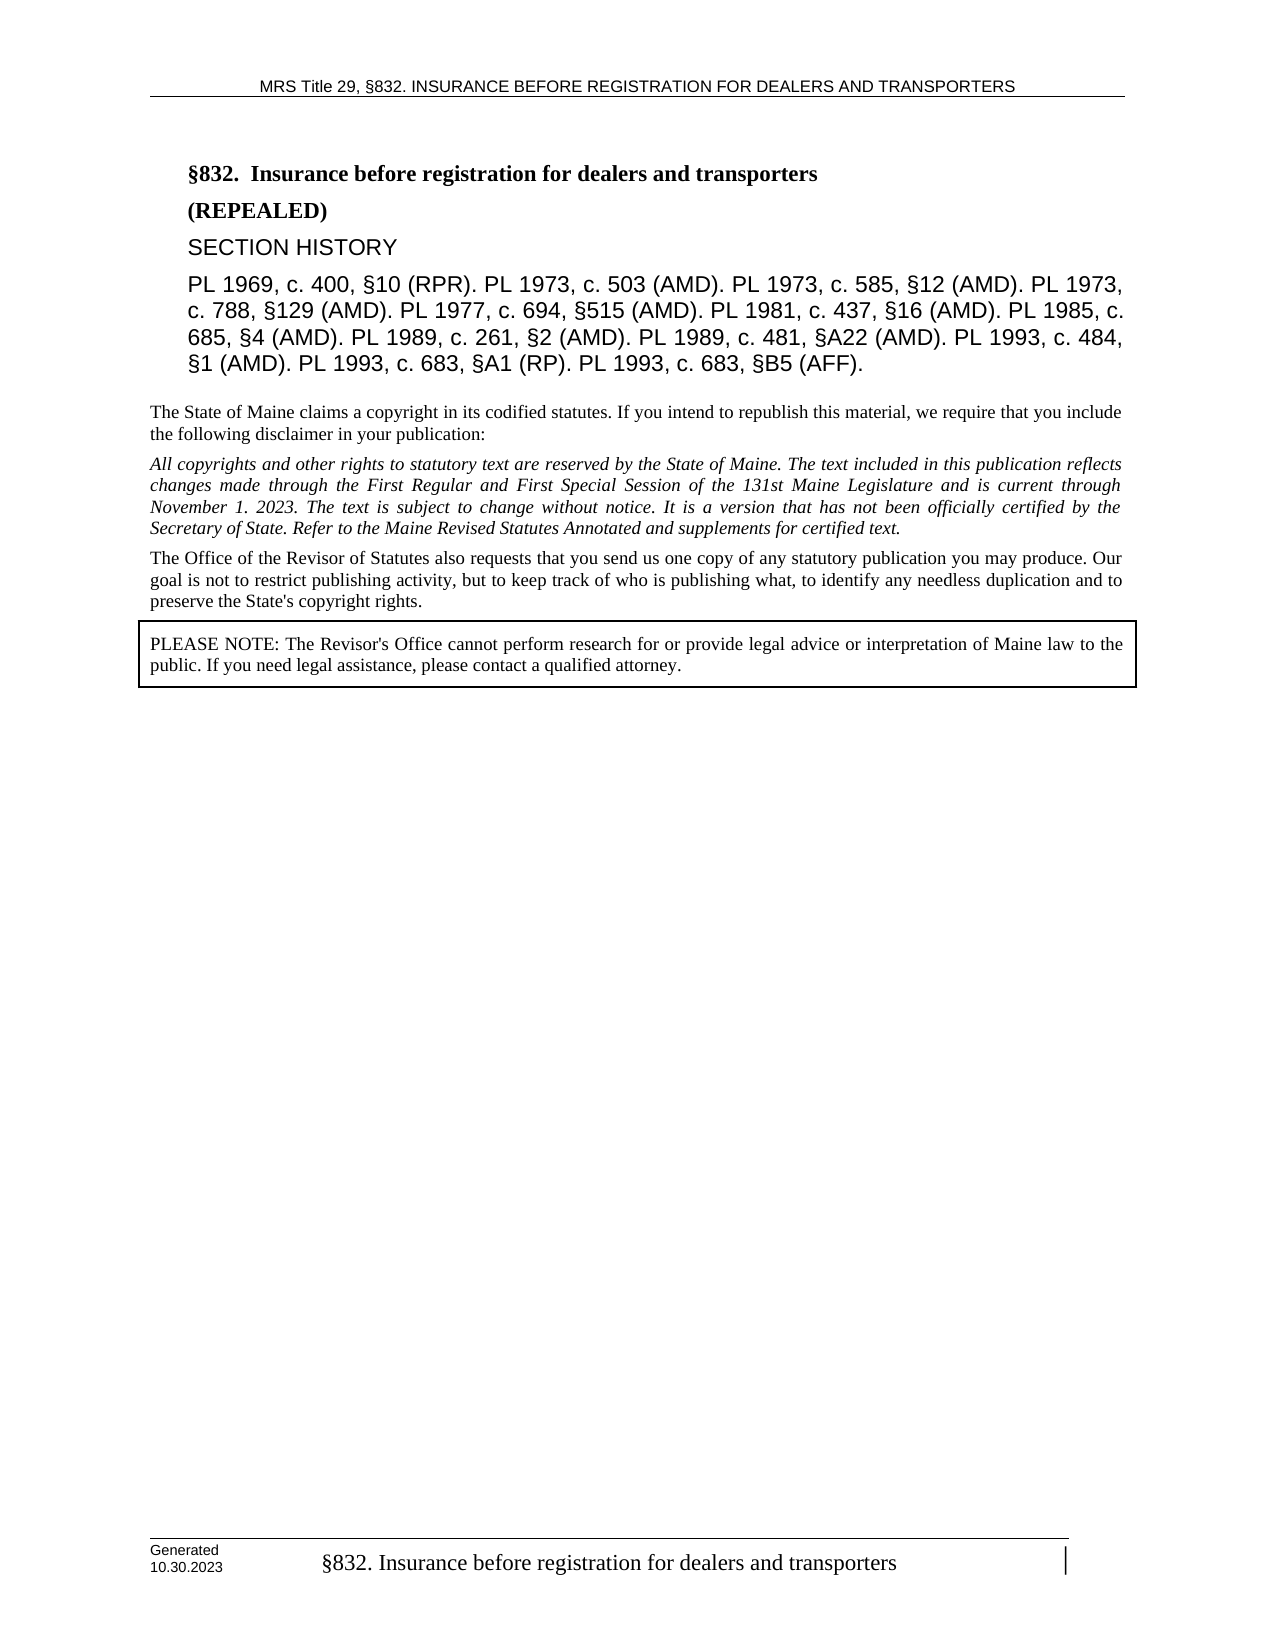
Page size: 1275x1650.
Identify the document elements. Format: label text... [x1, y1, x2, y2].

text The Office of the Revisor of Statutes also requests that you send us one copy of any statutory publication you may produce. Our goal is not to restrict publishing activity, but to keep track of who is publishing what, to identify any needless duplication and to preserve the State's copyright rights. [150, 547, 1125, 612]
text PLEASE NOTE: The Revisor's Office cannot perform research for or provide legal advice or interpretation of Maine law to the public. If you need legal assistance, please contact a qualified attorney. [140, 622, 1135, 686]
text §832. Insurance before registration for dealers and transporters [187, 160, 1125, 187]
text All copyrights and other rights to statutory text are reserved by the State of Maine. The text included in this publication reflects changes made through the First Regular and First Special Session of the 131st Maine Legislature and is current through November 1. 2023 . The text is subject to change without notice. It is a version that has not been officially certified by the Secretary of State. Refer to the Maine Revised Statutes Annotated and supplements for certified text. [150, 453, 1125, 539]
text SECTION HISTORY [187, 234, 1125, 260]
text The State of Maine claims a copyright in its codified statutes. If you intend to republish this material, we require that you include the following disclaimer in your publication: [150, 401, 1125, 444]
text (REPEALED) [187, 197, 1125, 223]
text PL 1969, c. 400, §10 (RPR). PL 1973, c. 503 (AMD). PL 1973, c. 585, §12 (AMD). PL 1973, c. 788, §129 (AMD). PL 1977, c. 694, §515 (AMD). PL 1981, c. 437, §16 (AMD). PL 1985, c. 685, §4 (AMD). PL 1989, c. 261, §2 (AMD). PL 1989, c. 481, §A22 (AMD). PL 1993, c. 484, §1 (AMD). PL 1993, c. 683, §A1 (RP). PL 1993, c. 683, §B5 (AFF). [187, 271, 1125, 376]
